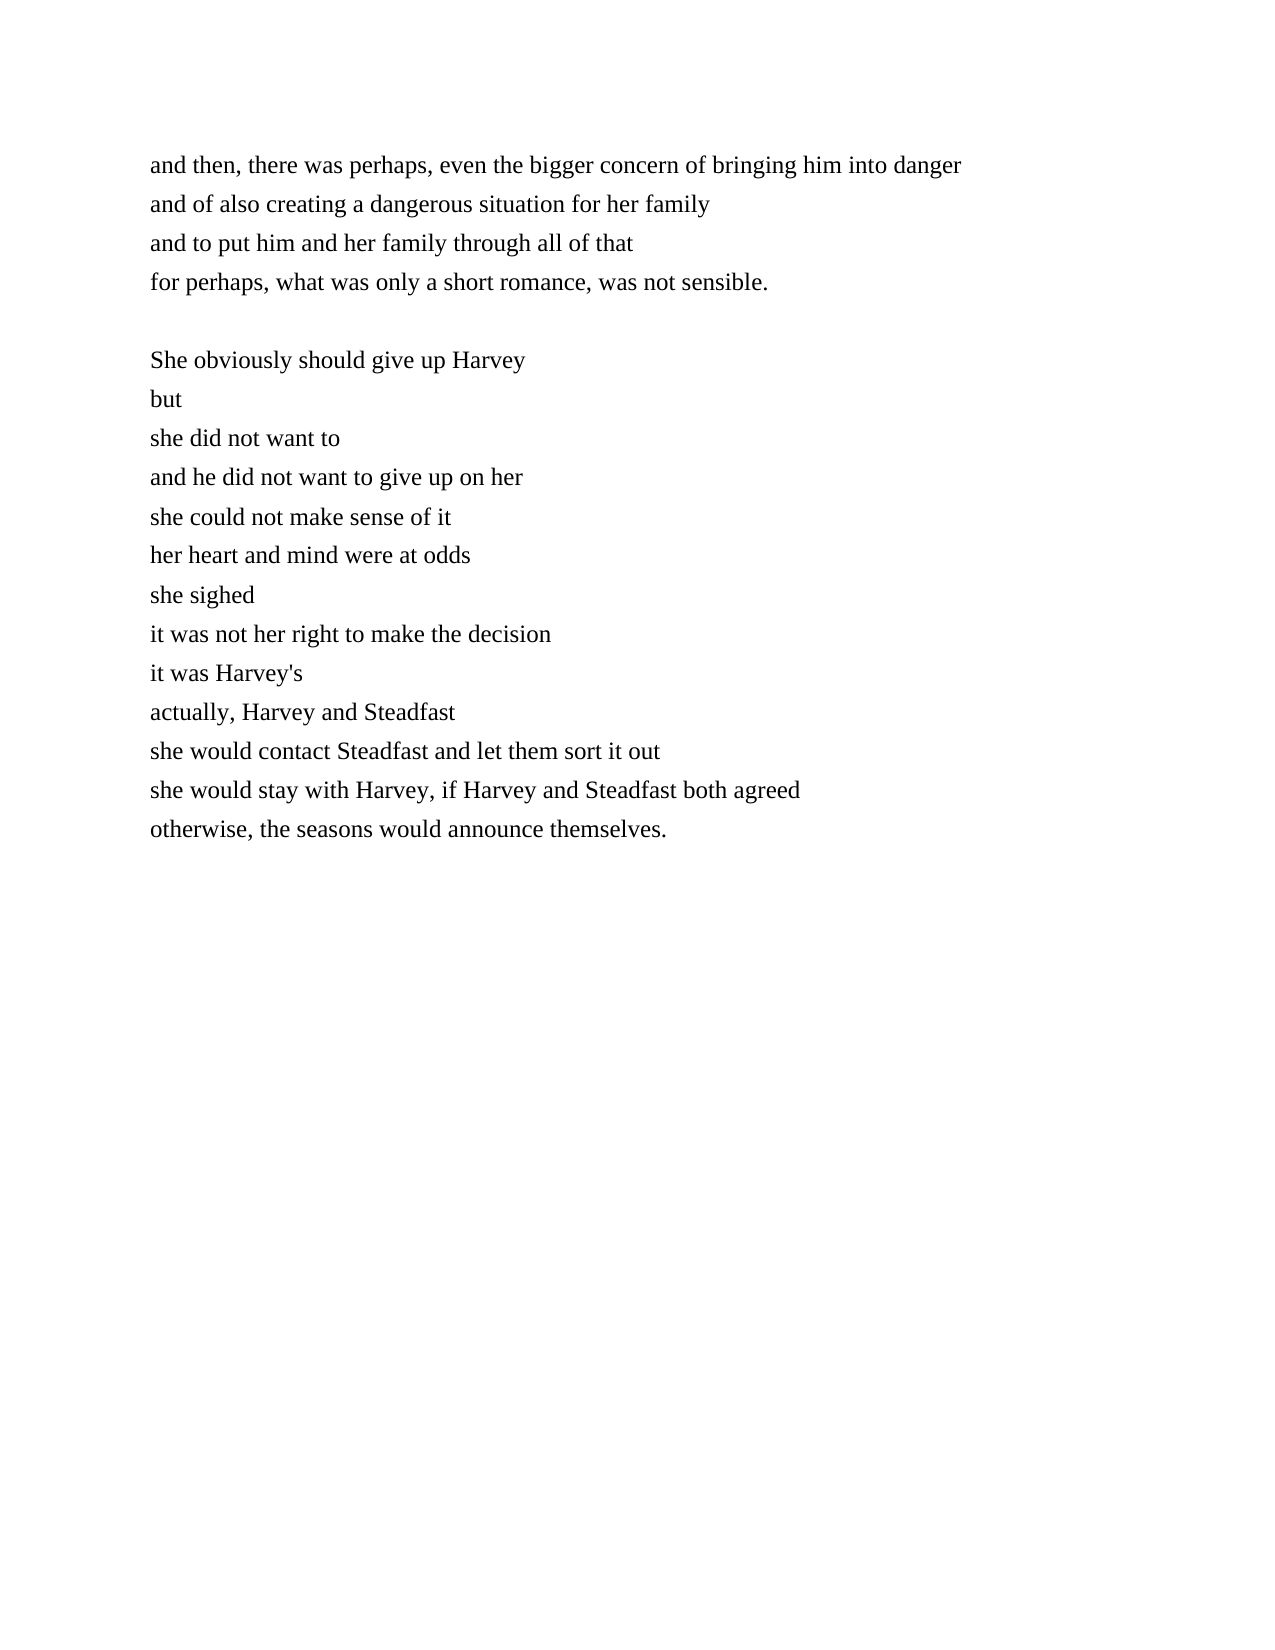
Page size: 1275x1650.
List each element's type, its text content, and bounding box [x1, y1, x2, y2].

text she sighed [150, 580, 1125, 608]
text for perhaps, what was only a short romance, was not sensible. [150, 267, 1125, 296]
text and he did not want to give up on her [150, 462, 1125, 491]
text her heart and mind were at odds [150, 541, 1125, 569]
text actually, Harvey and Steadfast [150, 697, 1125, 726]
text she would stay with Harvey, if Harvey and Steadfast both agreed [150, 775, 1125, 804]
text she could not make sense of it [150, 502, 1125, 530]
text she would contact Steadfast and let them sort it out [150, 736, 1125, 765]
text and to put him and her family through all of that [150, 228, 1125, 257]
text and of also creating a dangerous situation for her family [150, 189, 1125, 218]
text but [150, 384, 1125, 413]
text otherwise, the seasons would announce themselves. [150, 814, 1125, 843]
text and then, there was perhaps, even the bigger concern of bringing him into danger [150, 150, 1125, 179]
text She obviously should give up Harvey [150, 345, 1125, 374]
text it was not her right to make the decision [150, 619, 1125, 647]
text she did not want to [150, 423, 1125, 452]
text it was Harvey's [150, 658, 1125, 687]
